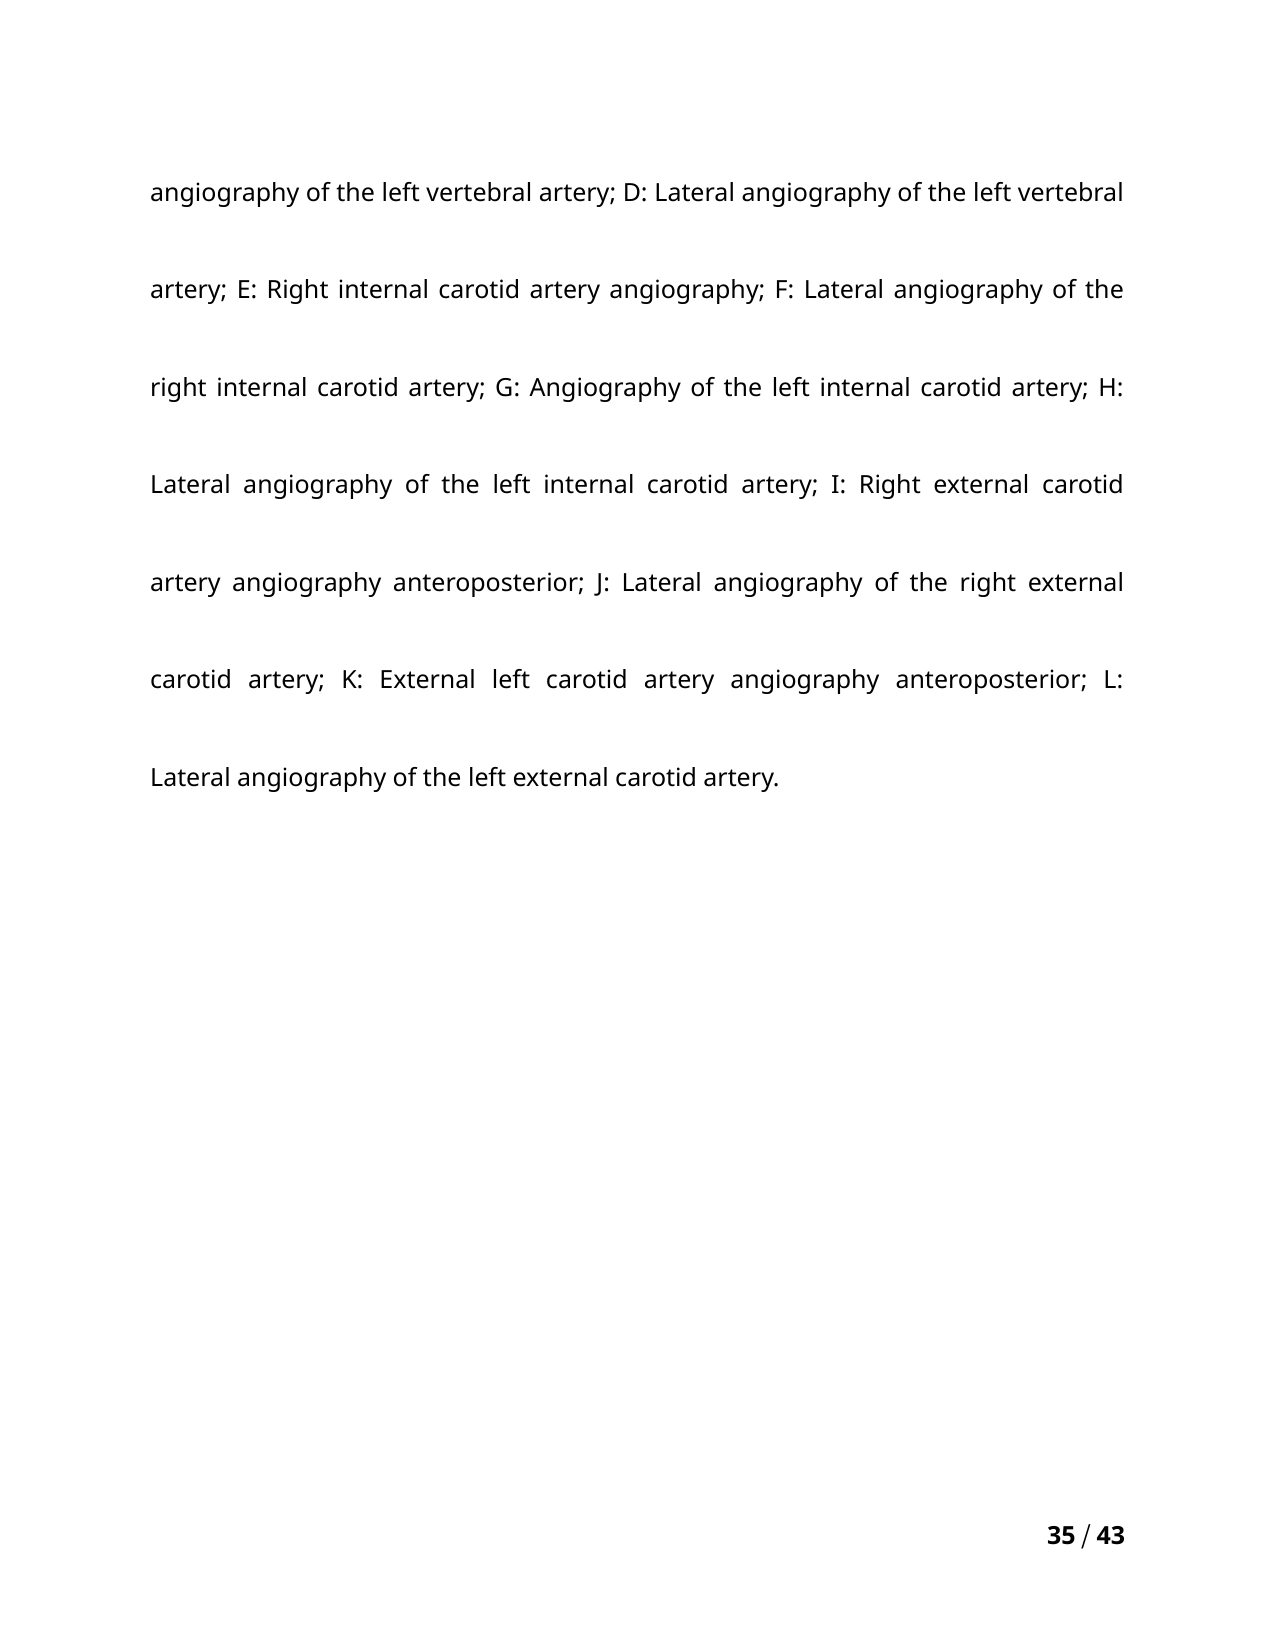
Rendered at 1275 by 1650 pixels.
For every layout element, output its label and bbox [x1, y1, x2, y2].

list [150, 159, 1125, 809]
